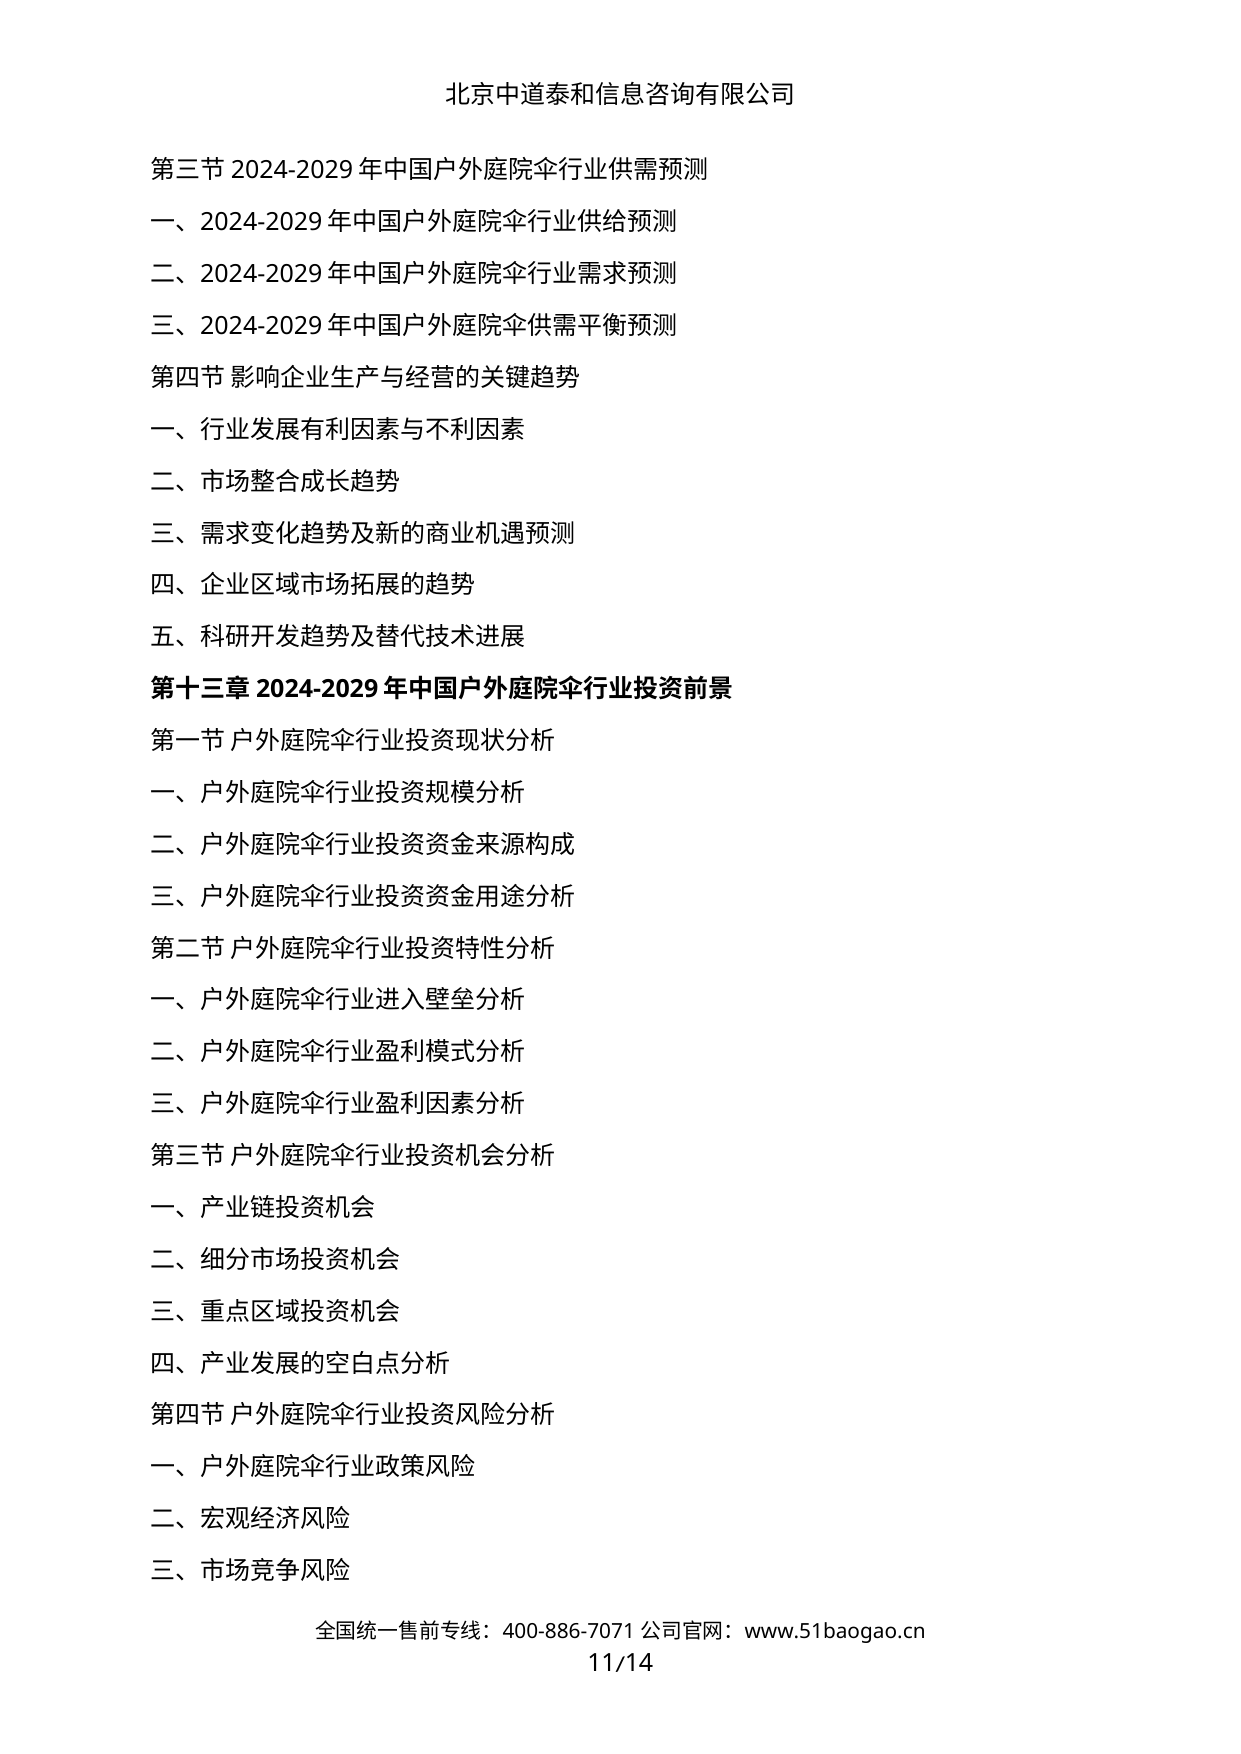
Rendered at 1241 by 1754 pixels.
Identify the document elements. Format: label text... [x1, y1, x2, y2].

text 第二节 户外庭院伞行业投资特性分析 [150, 928, 1090, 964]
text 一、2024-2029年中国户外庭院伞行业供给预测 [150, 202, 1090, 238]
text 二、宏观经济风险 [150, 1499, 1090, 1535]
text 第十三章 2024-2029年中国户外庭院伞行业投资前景 [150, 669, 1090, 705]
text 一、行业发展有利因素与不利因素 [150, 409, 1090, 446]
text 四、产业发展的空白点分析 [150, 1343, 1090, 1379]
text 一、户外庭院伞行业政策风险 [150, 1447, 1090, 1483]
text 第一节 户外庭院伞行业投资现状分析 [150, 721, 1090, 757]
text 一、产业链投资机会 [150, 1187, 1090, 1224]
text 五、科研开发趋势及替代技术进展 [150, 617, 1090, 653]
text 第四节 户外庭院伞行业投资风险分析 [150, 1395, 1090, 1431]
text 三、户外庭院伞行业投资资金用途分析 [150, 876, 1090, 912]
text 三、2024-2029年中国户外庭院伞供需平衡预测 [150, 306, 1090, 342]
text 三、市场竞争风险 [150, 1551, 1090, 1587]
text 三、重点区域投资机会 [150, 1291, 1090, 1327]
text 二、市场整合成长趋势 [150, 461, 1090, 497]
text 二、户外庭院伞行业投资资金来源构成 [150, 824, 1090, 861]
text 一、户外庭院伞行业进入壁垒分析 [150, 980, 1090, 1016]
text 第三节 2024-2029年中国户外庭院伞行业供需预测 [150, 150, 1090, 186]
text 三、需求变化趋势及新的商业机遇预测 [150, 513, 1090, 549]
text 四、企业区域市场拓展的趋势 [150, 565, 1090, 601]
text 一、户外庭院伞行业投资规模分析 [150, 772, 1090, 809]
text 三、户外庭院伞行业盈利因素分析 [150, 1084, 1090, 1120]
text 第三节 户外庭院伞行业投资机会分析 [150, 1136, 1090, 1172]
text 二、户外庭院伞行业盈利模式分析 [150, 1032, 1090, 1068]
text 二、细分市场投资机会 [150, 1239, 1090, 1276]
text 第四节 影响企业生产与经营的关键趋势 [150, 357, 1090, 394]
text 二、2024-2029年中国户外庭院伞行业需求预测 [150, 254, 1090, 290]
